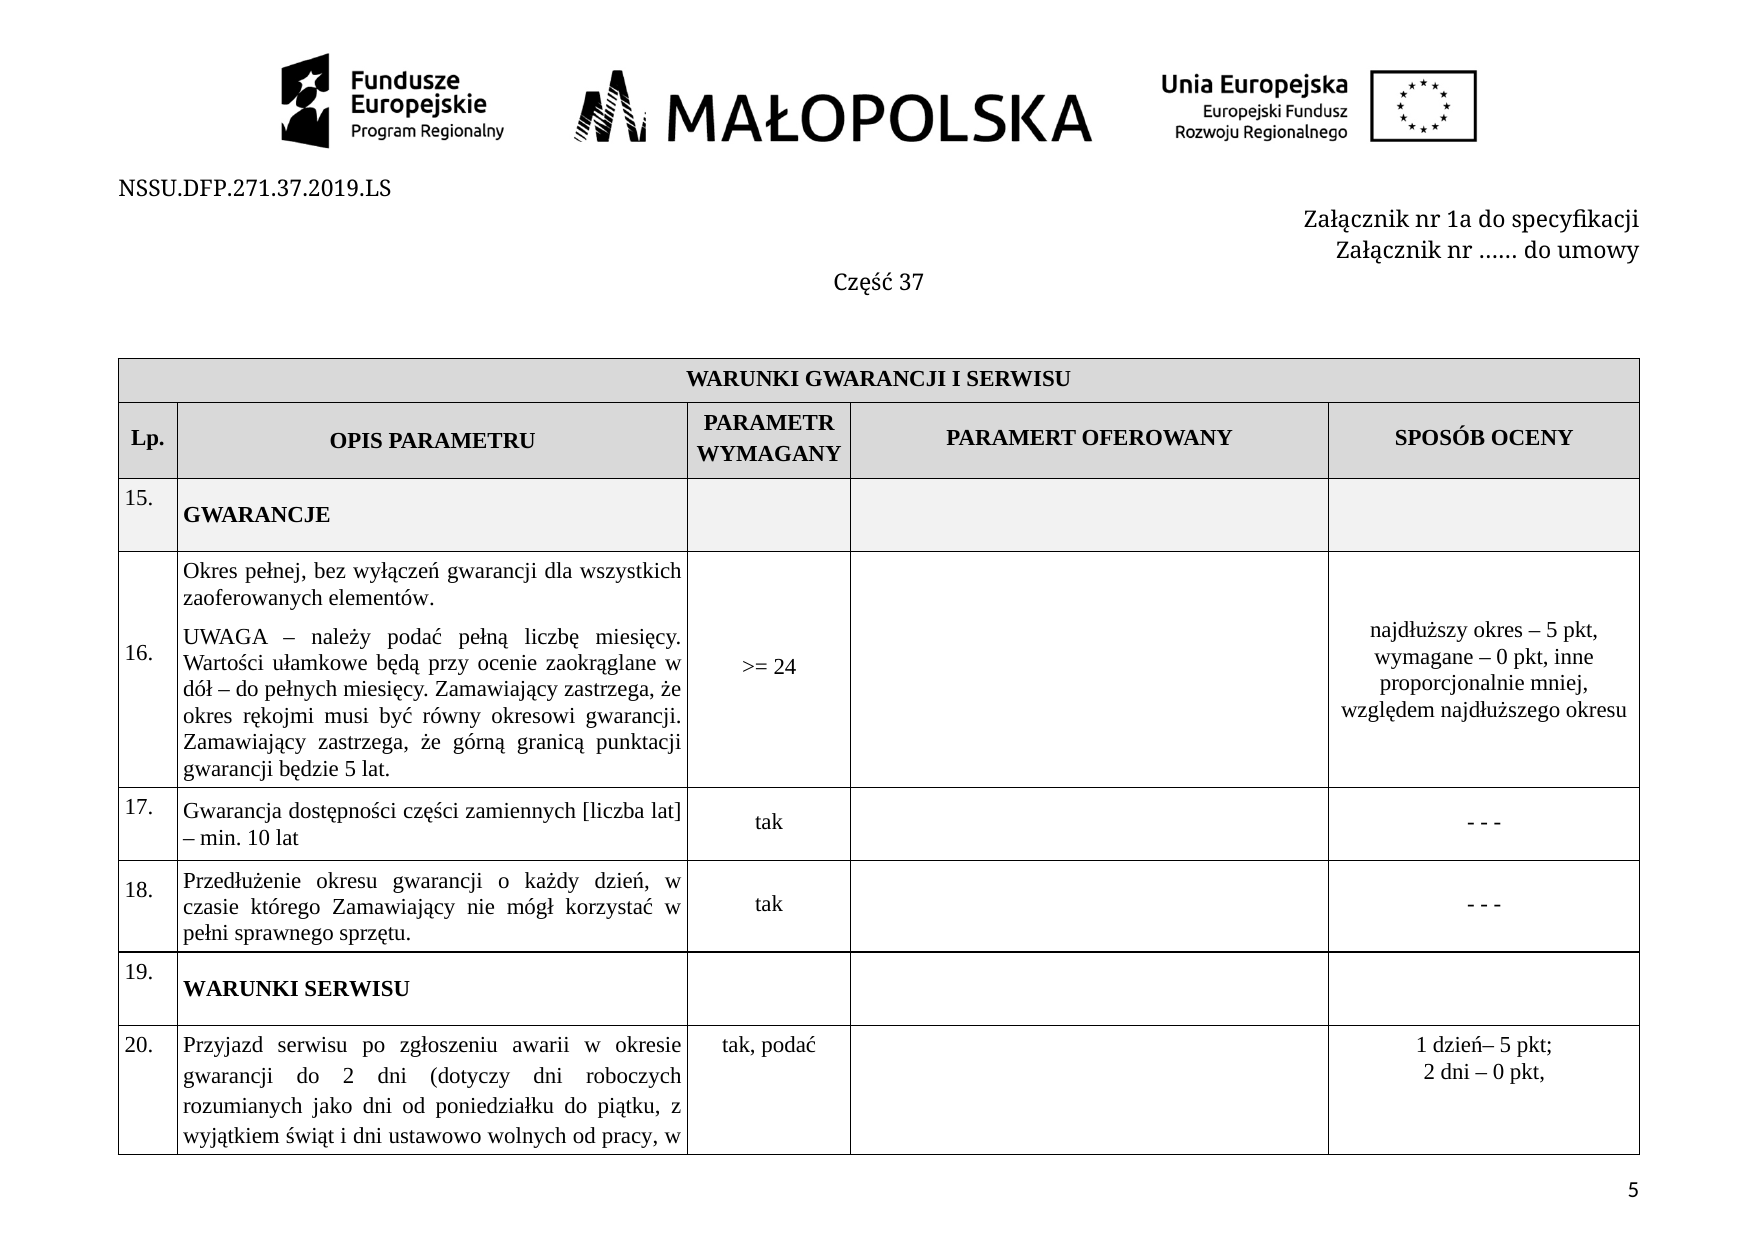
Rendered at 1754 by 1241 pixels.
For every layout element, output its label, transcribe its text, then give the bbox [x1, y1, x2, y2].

table_cell [119, 788, 177, 860]
table_cell Gwarancja dostępności części zamiennych [liczba lat] – min. 10 lat [178, 788, 687, 860]
table_cell Przedłużenie okresu gwarancji o każdy dzień, w czasie którego Zamawiający nie mógł korzystać w pełni sprawnego sprzętu. [178, 861, 687, 951]
table_cell Okres pełnej, bez wyłączeń gwarancji dla wszystkich zaoferowanych elementów. UWAGA – należy podać pełną liczbę miesięcy. Wartości ułamkowe będą przy ocenie zaokrąglane w dół – do pełnych miesięcy. Zamawiający zastrzega, że okres rękojmi musi być równy okresowi gwarancji. Zamawiający zastrzega, że górną granicą punktacji gwarancji będzie 5 lat. [178, 552, 687, 787]
table_cell 1 dzień– 5 pkt; 2 dni – 0 pkt, [1329, 1026, 1639, 1154]
table_cell - - - [1329, 861, 1639, 951]
table_cell [119, 1026, 177, 1154]
table_cell [119, 861, 177, 951]
table_cell [119, 479, 177, 551]
table_cell [688, 479, 850, 551]
table_cell tak [688, 788, 850, 860]
table_cell WARUNKI SERWISU [178, 953, 687, 1025]
table_cell [851, 479, 1328, 551]
table_cell [851, 788, 1328, 860]
table_cell [688, 953, 850, 1025]
table_cell [119, 953, 177, 1025]
table_cell najdłuższy okres – 5 pkt, wymagane – 0 pkt, inne proporcjonalnie mniej, względem najdłuższego okresu [1329, 552, 1639, 787]
table_cell >= 24 [688, 552, 850, 787]
table_cell - - - [1329, 788, 1639, 860]
table_cell Lp. [119, 403, 177, 478]
table_cell [851, 552, 1328, 787]
table_cell [851, 953, 1328, 1025]
table_cell PARAMETR WYMAGANY [688, 403, 850, 478]
table_header WARUNKI GWARANCJI I SERWISU [119, 359, 1639, 402]
table_cell [1329, 479, 1639, 551]
table_cell tak, podać [688, 1026, 850, 1154]
table_cell [851, 1026, 1328, 1154]
table_cell [119, 552, 177, 787]
table_cell [851, 861, 1328, 951]
table_cell [1329, 953, 1639, 1025]
table_cell tak [688, 861, 850, 951]
table_cell PARAMERT OFEROWANY [851, 403, 1328, 478]
table_cell OPIS PARAMETRU [178, 403, 687, 478]
table_cell GWARANCJE [178, 479, 687, 551]
table_cell SPOSÓB OCENY [1329, 403, 1639, 478]
picture [258, 29, 1499, 172]
